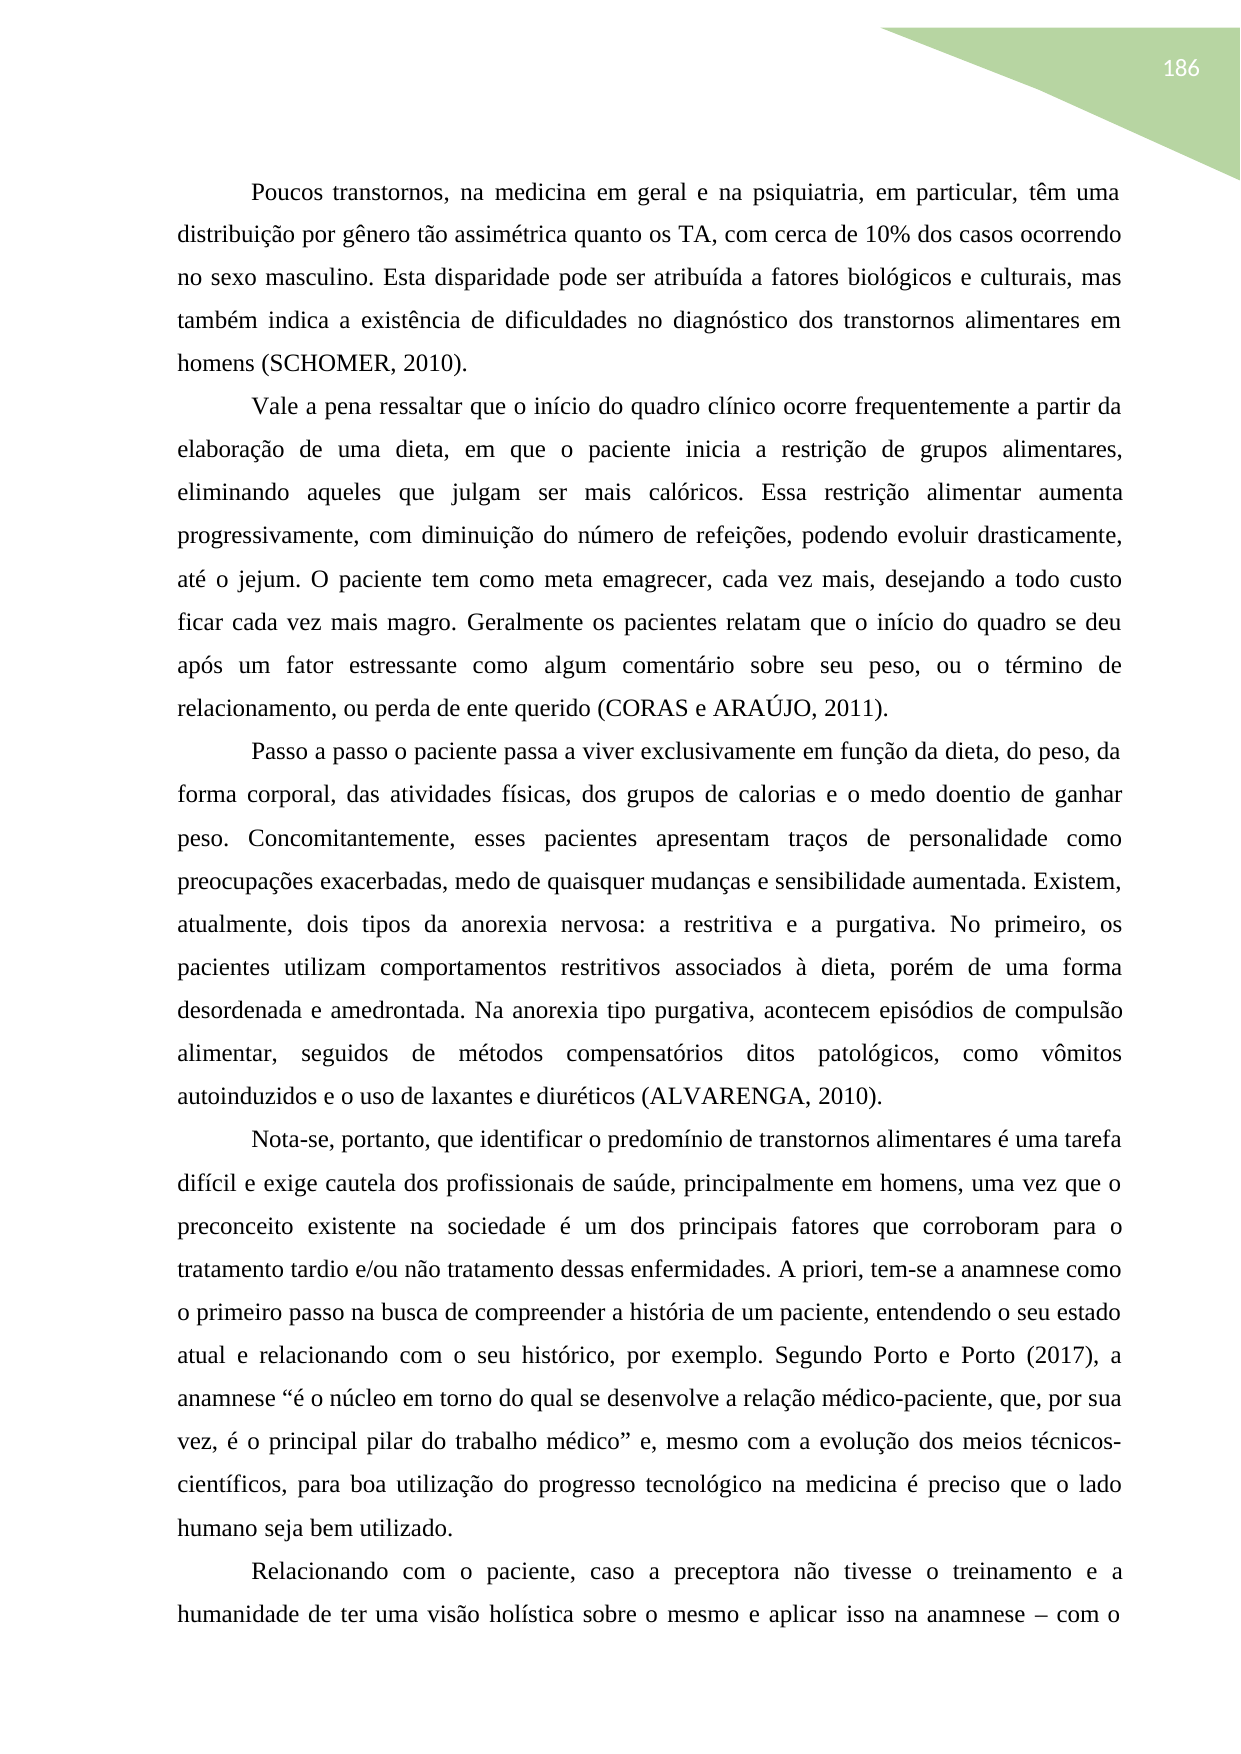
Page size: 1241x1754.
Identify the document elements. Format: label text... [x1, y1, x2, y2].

text Vale a pena ressaltar que o início do quadro clínico ocorre frequentemente a partir da elaboração de uma dieta, em que o paciente inicia a restrição de grupos alimentares, eliminando aqueles que julgam ser mais calóricos. Essa restrição alimentar aumenta progressivamente, com diminuição do número de refeições, podendo evoluir drasticamente, até o jejum. O paciente tem como meta emagrecer, cada vez mais, desejando a todo custo ficar cada vez mais magro. Geralmente os pacientes relatam que o início do quadro se deu após um fator estressante como algum comentário sobre seu peso, ou o término de relacionamento, ou perda de ente querido (CORAS e ARAÚJO, 2011). [177, 391, 1123, 722]
text Relacionando com o paciente, caso a preceptora não tivesse o treinamento e a humanidade de ter uma visão holística sobre o mesmo e aplicar isso na anamnese – com o [177, 1556, 1123, 1628]
text distribuição por gênero tão assimétrica quanto os TA, com cerca de 10% dos casos ocorrendo no sexo masculino. Esta disparidade pode ser atribuída a fatores biológicos e culturais, mas também indica a existência de dificuldades no diagnóstico dos transtornos alimentares em homens (SCHOMER, 2010). [177, 219, 1123, 377]
text Nota-se, portanto, que identificar o predomínio de transtornos alimentares é uma tarefa difícil e exige cautela dos profissionais de saúde, principalmente em homens, uma vez que o preconceito existente na sociedade é um dos principais fatores que corroboram para o tratamento tardio e/ou não tratamento dessas enfermidades. A priori, tem-se a anamnese como o primeiro passo na busca de compreender a história de um paciente, entendendo o seu estado atual e relacionando com o seu histórico, por exemplo. Segundo Porto e Porto (2017), a anamnese “é o núcleo em torno do qual se desenvolve a relação médico-paciente, que, por sua vez, é o principal pilar do trabalho médico” e, mesmo com a evolução dos meios técnicos- científicos, para boa utilização do progresso tecnológico na medicina é preciso que o lado humano seja bem utilizado. [177, 1124, 1123, 1541]
text Passo a passo o paciente passa a viver exclusivamente em função da dieta, do peso, da forma corporal, das atividades físicas, dos grupos de calorias e o medo doentio de ganhar peso. Concomitantemente, esses pacientes apresentam traços de personalidade como preocupações exacerbadas, medo de quaisquer mudanças e sensibilidade aumentada. Existem, atualmente, dois tipos da anorexia nervosa: a restritiva e a purgativa. No primeiro, os pacientes utilizam comportamentos restritivos associados à dieta, porém de uma forma desordenada e amedrontada. Na anorexia tipo purgativa, acontecem episódios de compulsão alimentar, seguidos de métodos compensatórios ditos patológicos, como vômitos autoinduzidos e o uso de laxantes e diuréticos (ALVARENGA, 2010). [177, 736, 1123, 1110]
